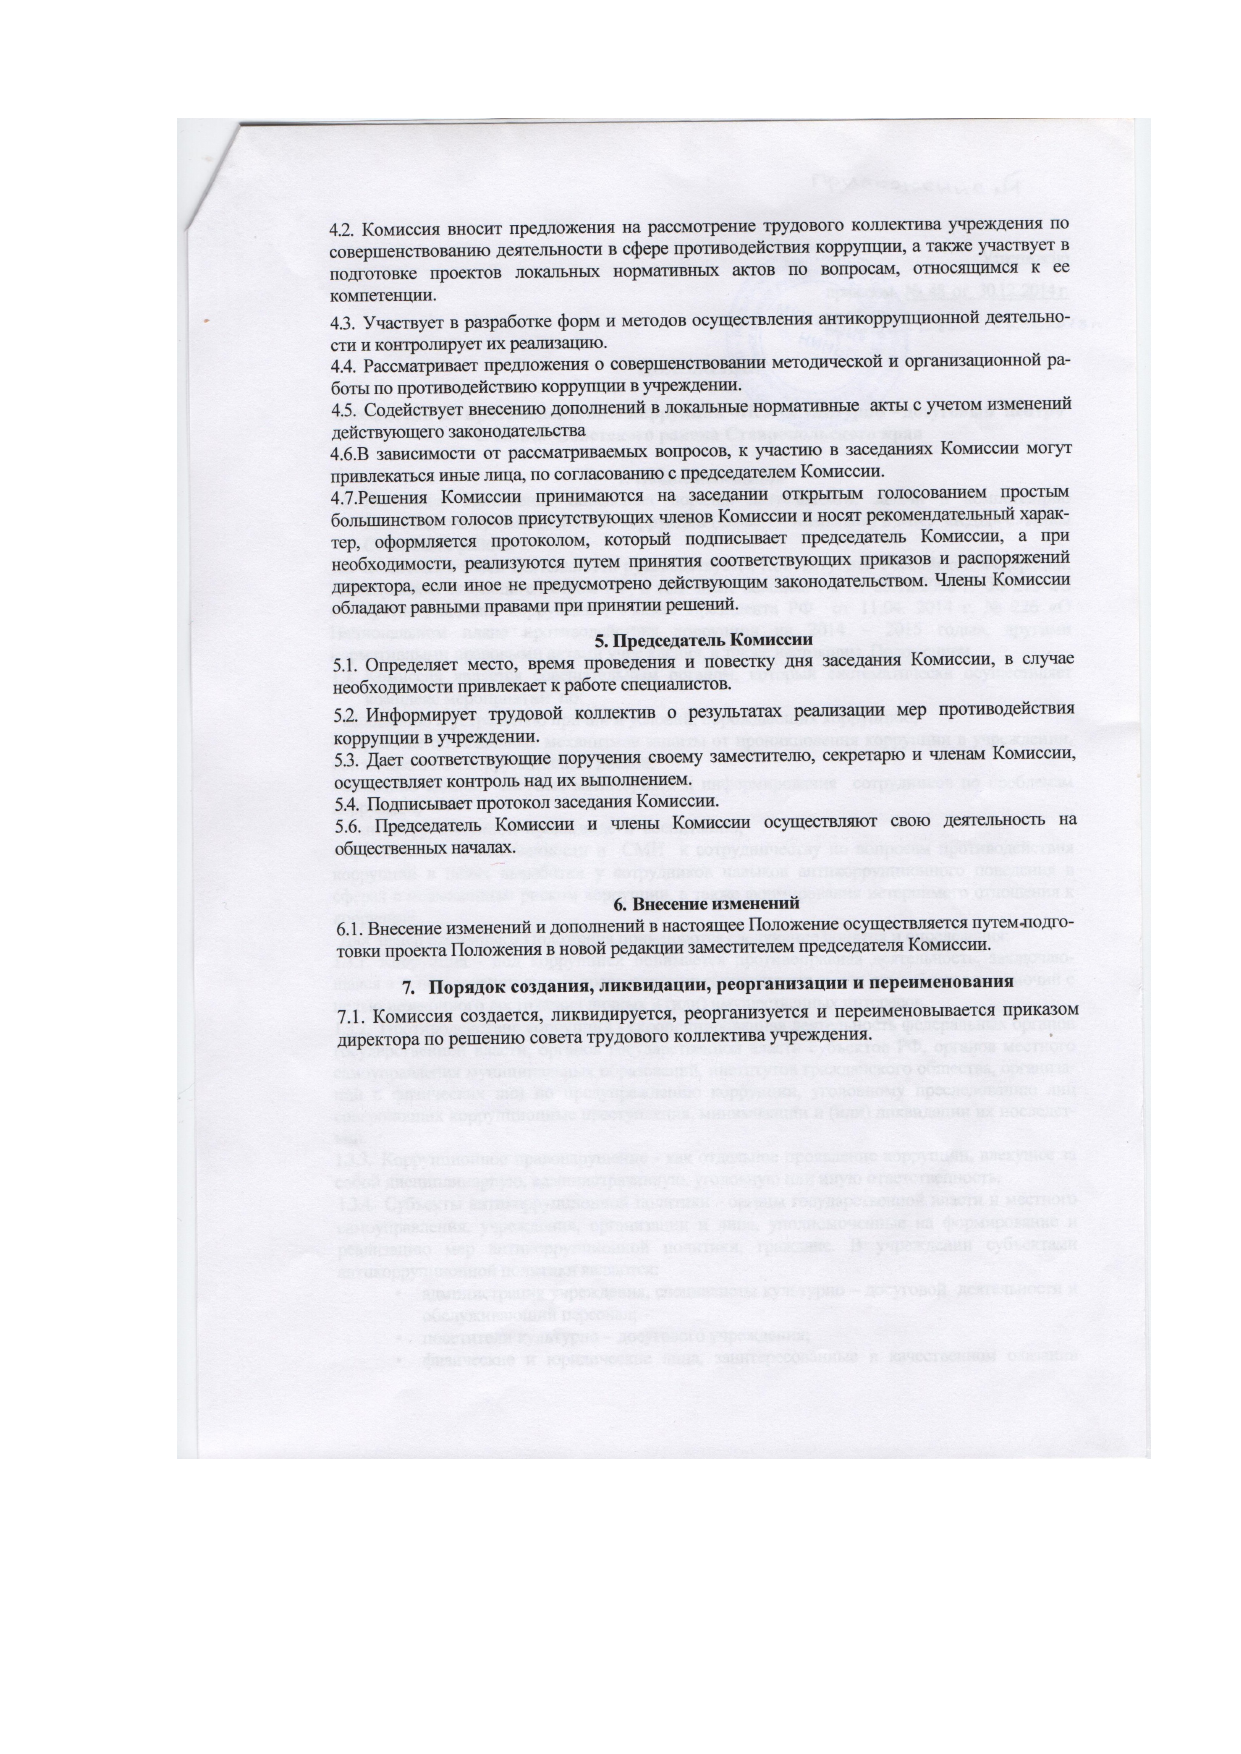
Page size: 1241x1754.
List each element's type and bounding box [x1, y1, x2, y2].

picture [177, 118, 1151, 1459]
